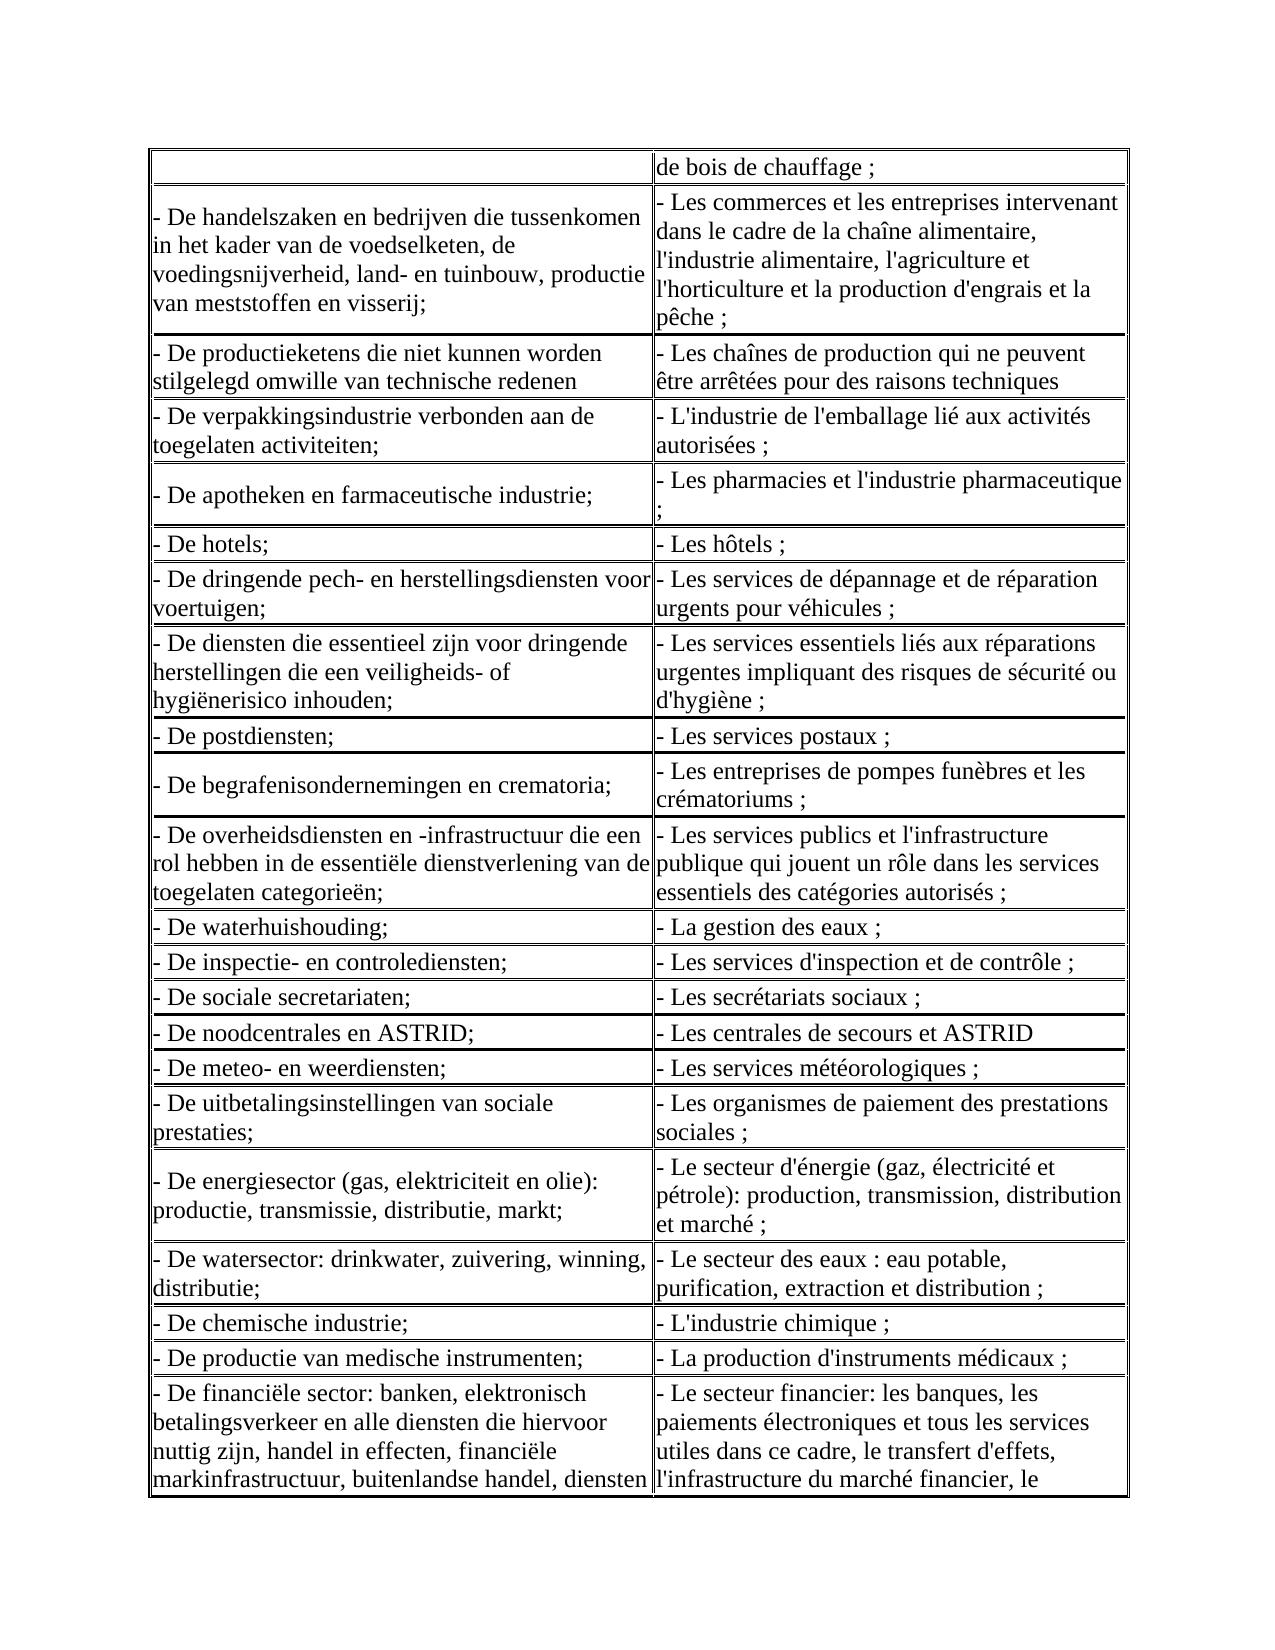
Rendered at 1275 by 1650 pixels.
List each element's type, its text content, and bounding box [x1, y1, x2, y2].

table_cell - La gestion des eaux ; [655, 908, 1127, 943]
table_cell - L'industrie de l'emballage lié aux activités autorisées ; [654, 397, 1128, 461]
table_cell - Les commerces et les entreprises intervenant dans le cadre de la chaîne alimentaire, l'industrie alimentaire, l'agriculture et l'horticulture et la production d'engrais et la pêche ; [654, 183, 1128, 333]
table_cell - De chemische industrie; [152, 1303, 652, 1338]
table_cell - Les services postaux ; [655, 716, 1127, 751]
table_cell - Les entreprises de pompes funèbres et les crématoriums ; [655, 751, 1127, 815]
table_cell - Les services d'inspection et de contrôle ; [654, 943, 1128, 978]
table_cell - De inspectie- en controlediensten; [150, 943, 653, 978]
table_cell - De uitbetalingsinstellingen van sociale prestaties; [152, 1083, 652, 1147]
table_cell - Le secteur d'énergie (gaz, électricité et pétrole): production, transmission, distribution et marché ; [654, 1147, 1128, 1239]
table_cell - De verpakkingsindustrie verbonden aan de toegelaten activiteiten; [150, 397, 653, 461]
table_cell - Les services de dépannage et de réparation urgents pour véhicules ; [655, 560, 1127, 623]
table_cell - L'industrie chimique ; [655, 1303, 1127, 1338]
table_cell - De overheidsdiensten en -infrastructuur die een rol hebben in de essentiële dienstverlening van de toegelaten categorieën; [152, 815, 652, 907]
table_cell - Les organismes de paiement des prestations sociales ; [655, 1083, 1127, 1147]
table_cell - De postdiensten; [152, 716, 652, 751]
table_cell - De energiesector (gas, elektriciteit en olie): productie, transmissie, distributie, markt; [150, 1147, 653, 1239]
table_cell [654, 151, 1127, 183]
table_cell - De productie van medische instrumenten; [152, 1339, 652, 1373]
table_cell - De noodcentrales en ASTRID; [150, 1013, 652, 1048]
table_cell - Les centrales de secours et ASTRID [655, 1013, 1128, 1048]
table_cell - Les services publics et l'infrastructure publique qui jouent un rôle dans les services essentiels des catégories autorisés ; [655, 815, 1127, 907]
table_cell - Le secteur des eaux : eau potable, purification, extraction et distribution ; [655, 1240, 1127, 1303]
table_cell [152, 151, 653, 183]
table_cell - De begrafenisondernemingen en crematoria; [152, 751, 652, 815]
table_cell - De watersector: drinkwater, zuivering, winning, distributie; [152, 1240, 652, 1303]
table_cell - De hotels; [152, 524, 652, 559]
table_cell - De dringende pech- en herstellingsdiensten voor voertuigen; [152, 560, 652, 623]
table_cell - Les secrétariats sociaux ; [654, 978, 1128, 1013]
table_cell - Les services essentiels liés aux réparations urgentes impliquant des risques de sécurité ou d'hygiène ; [655, 623, 1127, 716]
table_cell - Les hôtels ; [655, 524, 1127, 559]
table_cell - Les services météorologiques ; [655, 1048, 1128, 1083]
table_cell - De diensten die essentieel zijn voor dringende herstellingen die een veiligheids- of hygiënerisico inhouden; [152, 623, 652, 716]
table_cell - Les pharmacies et l'industrie pharmaceutique ; [654, 461, 1128, 524]
table_cell - De sociale secretariaten; [150, 978, 653, 1013]
table_cell - De productieketens die niet kunnen worden stilgelegd omwille van technische redenen [150, 333, 652, 397]
table_cell - De meteo- en weerdiensten; [150, 1048, 652, 1083]
table_cell - De apotheken en farmaceutische industrie; [150, 461, 653, 524]
table_cell - De waterhuishouding; [152, 908, 652, 943]
table_cell - Les chaînes de production qui ne peuvent être arrêtées pour des raisons techniques [655, 333, 1128, 397]
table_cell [654, 1374, 1127, 1495]
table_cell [152, 1374, 653, 1495]
table_cell - De handelszaken en bedrijven die tussenkomen in het kader van de voedselketen, de voedingsnijverheid, land- en tuinbouw, productie van meststoffen en visserij; [150, 183, 653, 333]
table_cell - La production d'instruments médicaux ; [655, 1339, 1127, 1373]
